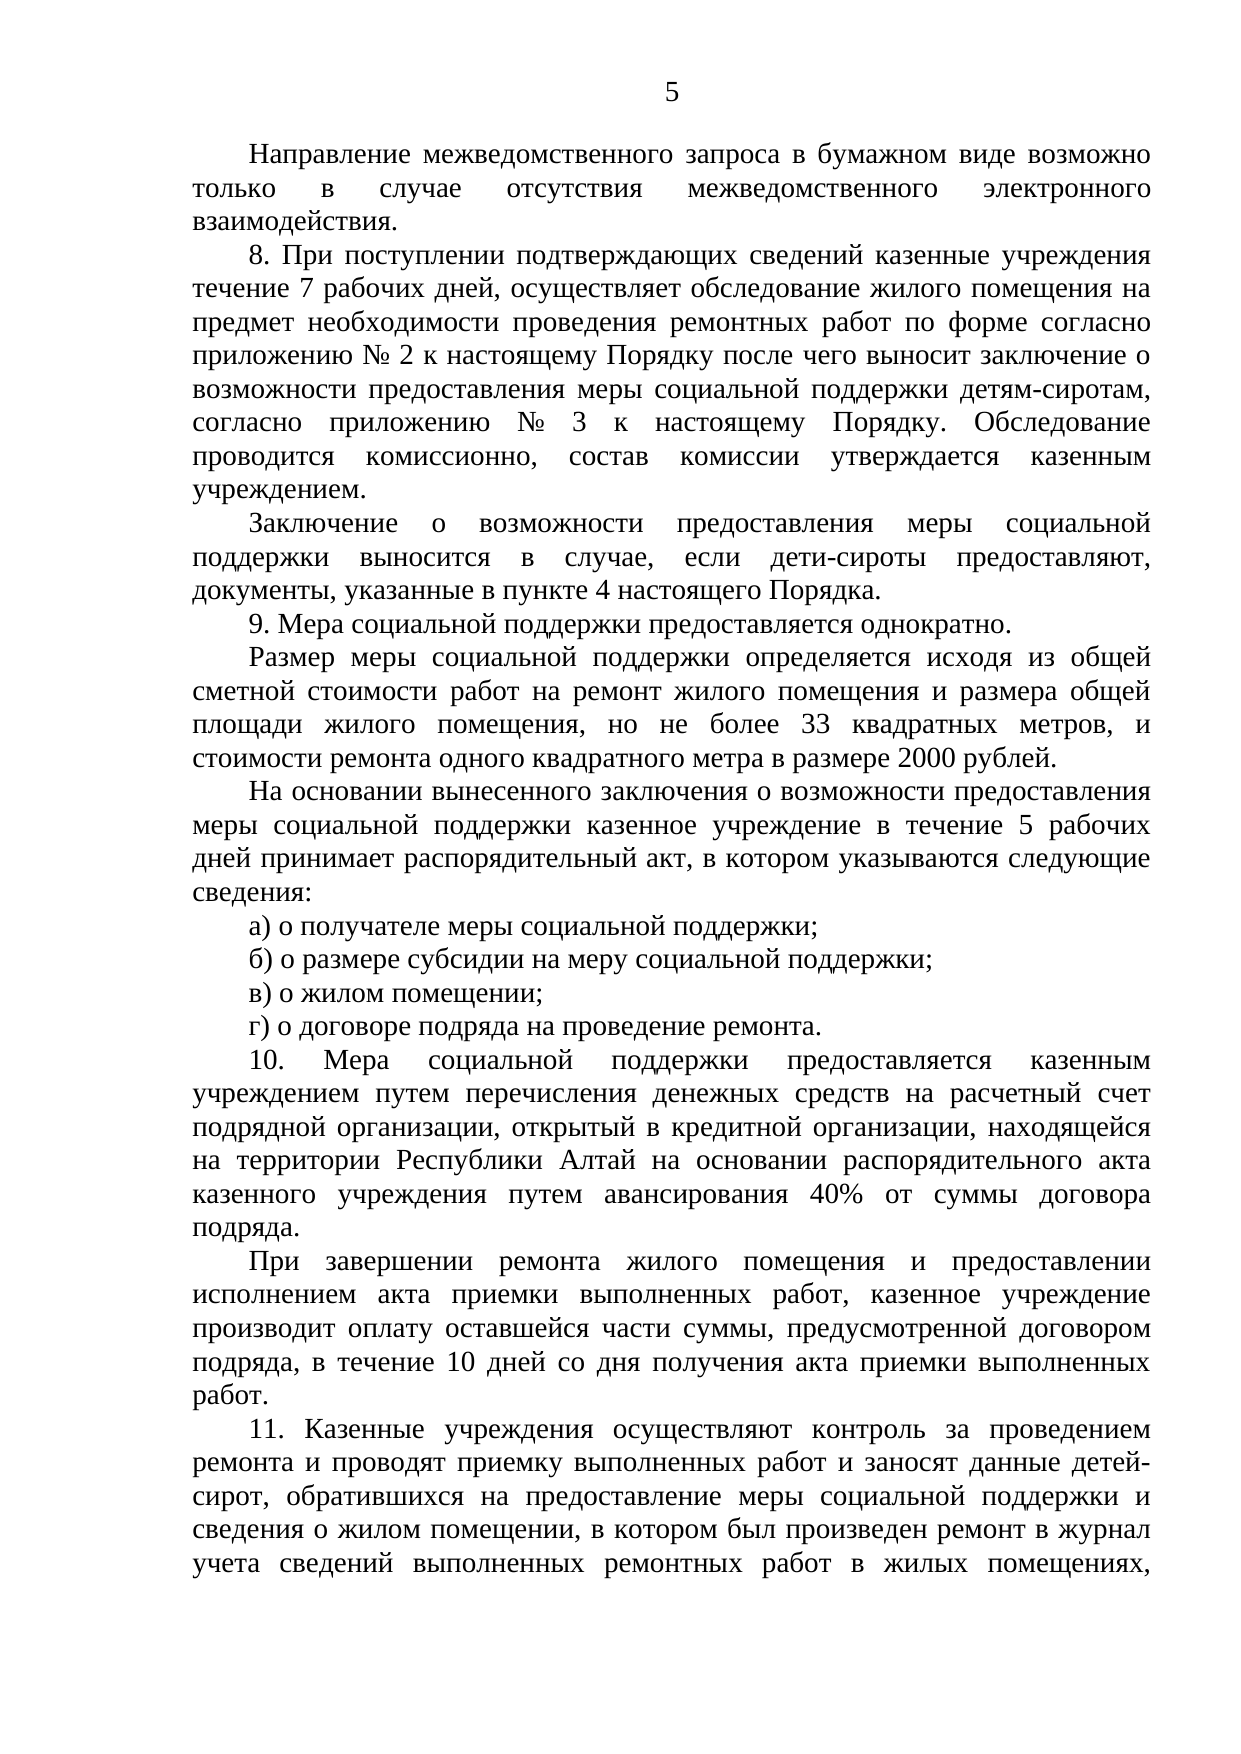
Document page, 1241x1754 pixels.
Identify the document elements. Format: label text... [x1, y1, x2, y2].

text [192, 1411, 1152, 1578]
text 9. Мера социальной поддержки предоставляется однократно. [192, 606, 1152, 639]
text б) о размере субсидии на меру социальной поддержки; [192, 941, 1152, 975]
text При завершении ремонта жилого помещения и предоставлении исполнением акта приемки выполненных работ, казенное учреждение производит оплату оставшейся части суммы, предусмотренной договором подряда, в течение 10 дней со дня получения акта приемки выполненных работ. [192, 1243, 1152, 1411]
text Размер меры социальной поддержки определяется исходя из общей сметной стоимости работ на ремонт жилого помещения и размера общей площади жилого помещения, но не более 33 квадратных метров, и стоимости ремонта одного квадратного метра в размере 2000 рублей. [192, 639, 1152, 773]
text в) о жилом помещении; [192, 975, 1152, 1008]
text На основании вынесенного заключения о возможности предоставления меры социальной поддержки казенное учреждение в течение 5 рабочих дней принимает распорядительный акт, в котором указываются следующие сведения: [192, 773, 1152, 908]
text Направление межведомственного запроса в бумажном виде возможно только в случае отсутствия межведомственного электронного взаимодействия. [192, 136, 1152, 237]
text Заключение о возможности предоставления меры социальной поддержки выносится в случае, если дети-сироты предоставляют, документы, указанные в пункте 4 настоящего Порядка. [192, 505, 1152, 606]
text 8. При поступлении подтверждающих сведений казенные учреждения течение 7 рабочих дней, осуществляет обследование жилого помещения на предмет необходимости проведения ремонтных работ по форме согласно приложению № 2 к настоящему Порядку после чего выносит заключение о возможности предоставления меры социальной поддержки детям-сиротам, согласно приложению № 3 к настоящему Порядку. Обследование проводится комиссионно, состав комиссии утверждается казенным учреждением. [192, 237, 1152, 505]
text г) о договоре подряда на проведение ремонта. [192, 1008, 1152, 1042]
text 10. Мера социальной поддержки предоставляется казенным учреждением путем перечисления денежных средств на расчетный счет подрядной организации, открытый в кредитной организации, находящейся на территории Республики Алтай на основании распорядительного акта казенного учреждения путем авансирования 40% от суммы договора подряда. [192, 1042, 1152, 1243]
text а) о получателе меры социальной поддержки; [192, 908, 1152, 941]
